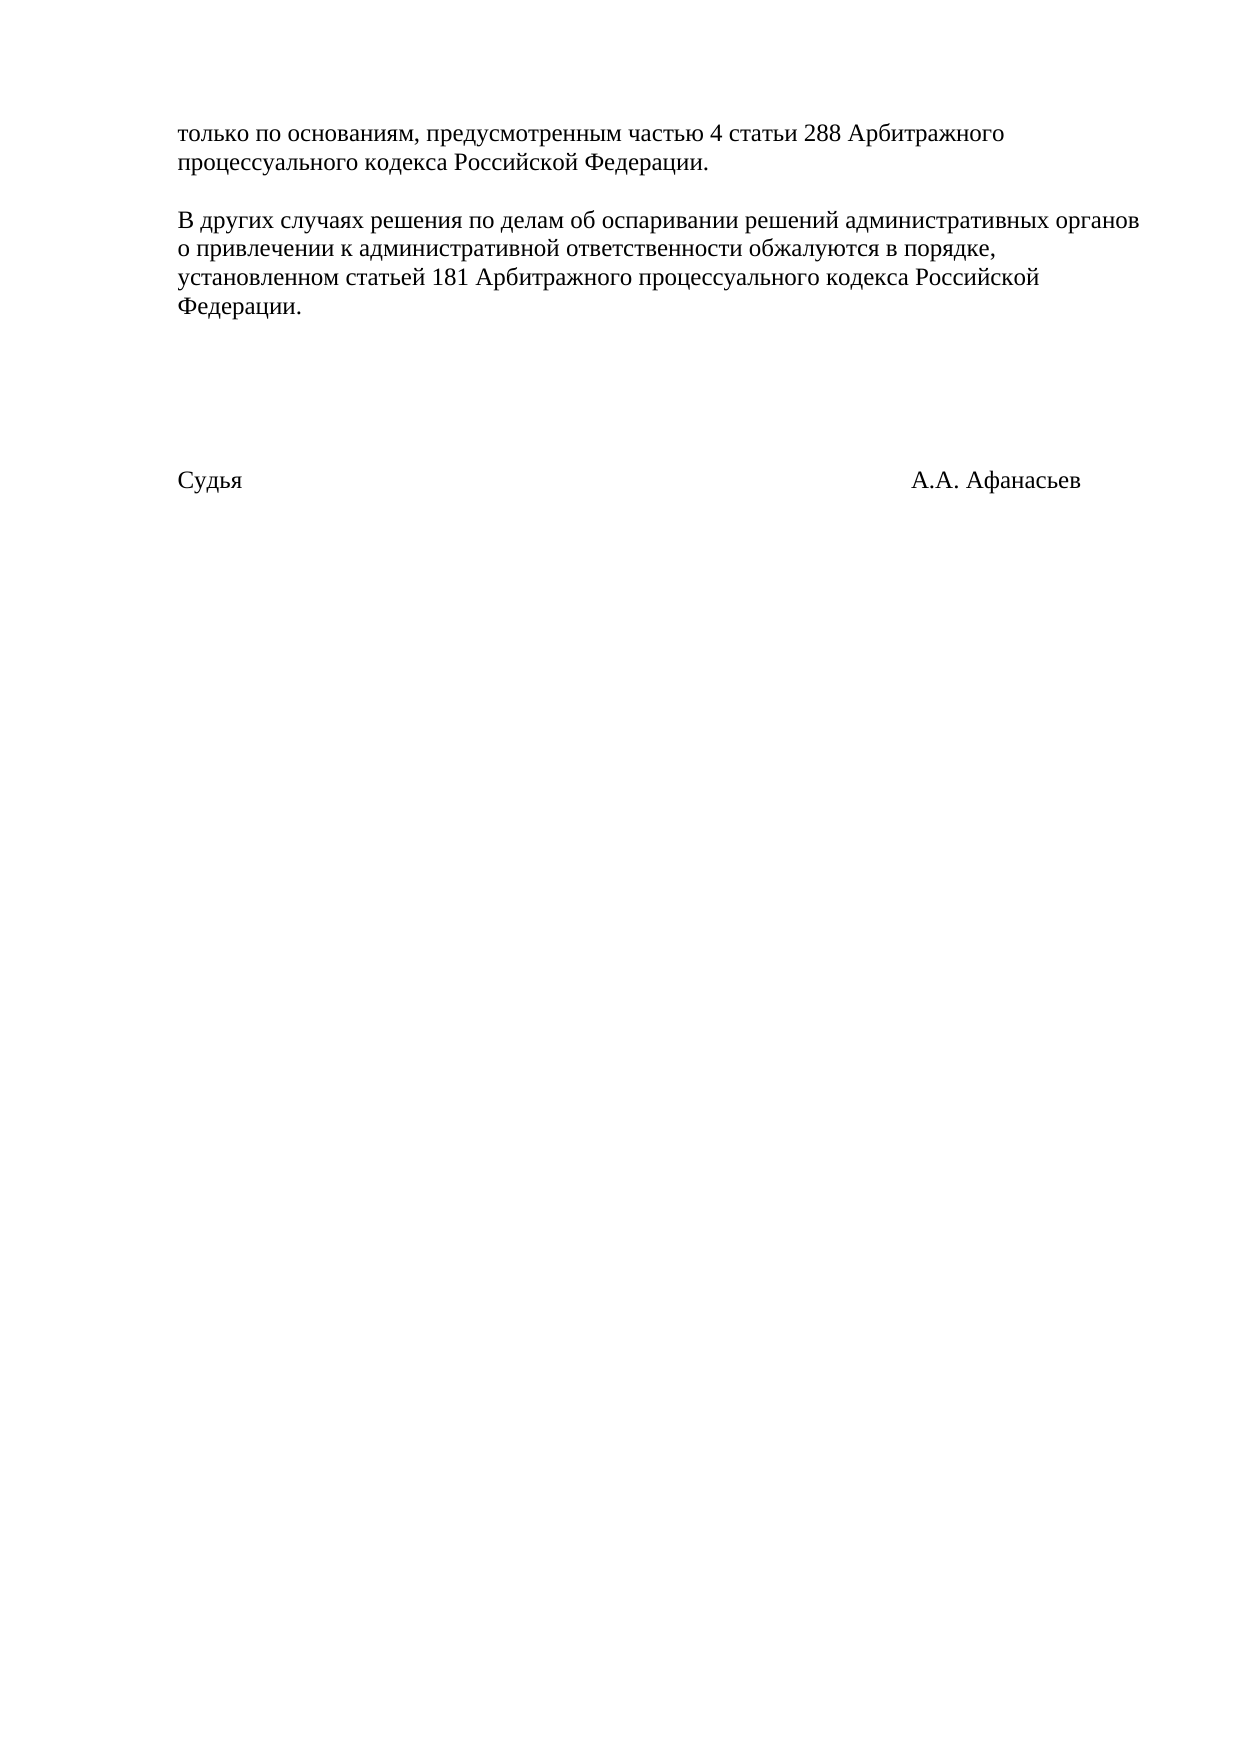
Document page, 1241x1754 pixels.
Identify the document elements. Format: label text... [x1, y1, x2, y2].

text В других случаях решения по делам об оспаривании решений административных органов о привлечении к административной ответственности обжалуются в порядке, установленном статьей 181 Арбитражного процессуального кодекса Российской Федерации. [177, 205, 1152, 320]
text Судья А.А. Афанасьев [177, 465, 1152, 493]
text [177, 118, 1152, 176]
